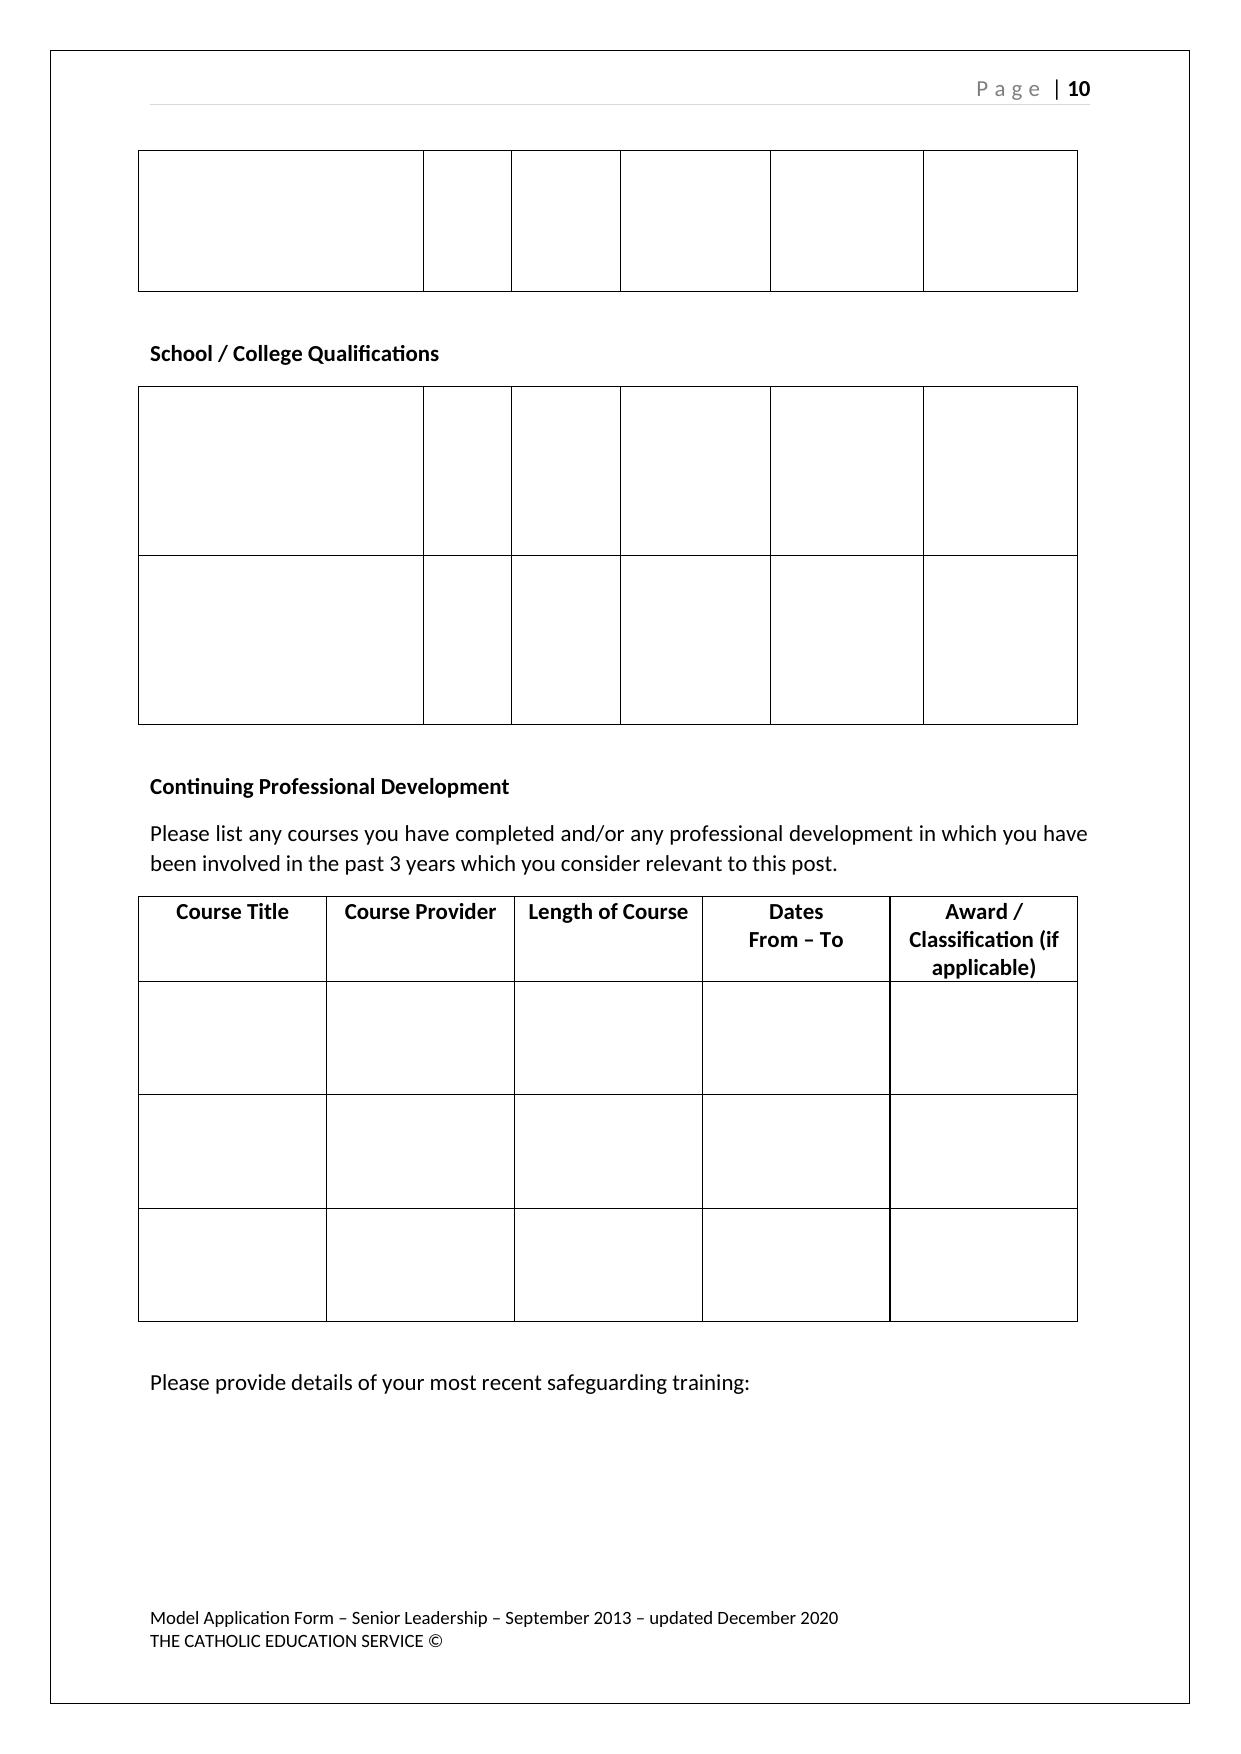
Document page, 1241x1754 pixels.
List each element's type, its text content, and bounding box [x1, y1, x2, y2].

table_cell [703, 1095, 889, 1207]
table_header [924, 387, 1077, 555]
table_cell [891, 1209, 1077, 1321]
table_header Dates From – To [703, 897, 889, 981]
table_header Course Provider [327, 897, 514, 981]
table_cell [139, 556, 423, 724]
table_cell [771, 556, 923, 724]
table_cell [424, 556, 511, 724]
table_cell [327, 1095, 514, 1207]
table_cell [139, 982, 326, 1094]
table_cell [327, 982, 514, 1094]
table_cell [139, 1095, 326, 1207]
table_header [139, 387, 423, 555]
text School / College Qualifications [150, 339, 1090, 367]
table_cell [327, 1209, 514, 1321]
table_header Course Title [139, 897, 326, 981]
table_cell [512, 556, 620, 724]
table_header [512, 387, 620, 555]
table_cell [515, 1209, 702, 1321]
table_header Award / Classification (if applicable) [891, 897, 1077, 981]
text Continuing Professional Development [150, 772, 1090, 800]
table_cell [515, 1095, 702, 1207]
table_cell [621, 556, 770, 724]
table_header [621, 387, 770, 555]
table_cell [891, 1095, 1077, 1207]
table_cell [703, 1209, 889, 1321]
table_cell [621, 151, 770, 291]
table_cell [771, 151, 923, 291]
table_cell [139, 1209, 326, 1321]
table_cell [512, 151, 620, 291]
table_header [424, 387, 511, 555]
table_cell [139, 151, 423, 291]
table_cell [924, 151, 1077, 291]
table_header [771, 387, 923, 555]
table_header Length of Course [515, 897, 702, 981]
text Please list any courses you have completed and/or any professional development in which you have been involved in the past 3 years which you consider relevant to this post. [150, 819, 1090, 877]
table_cell [703, 982, 889, 1094]
text Please provide details of your most recent safeguarding training: [150, 1368, 1090, 1397]
table_cell [424, 151, 511, 291]
table_cell [515, 982, 702, 1094]
table_cell [891, 982, 1077, 1094]
table_cell [924, 556, 1077, 724]
